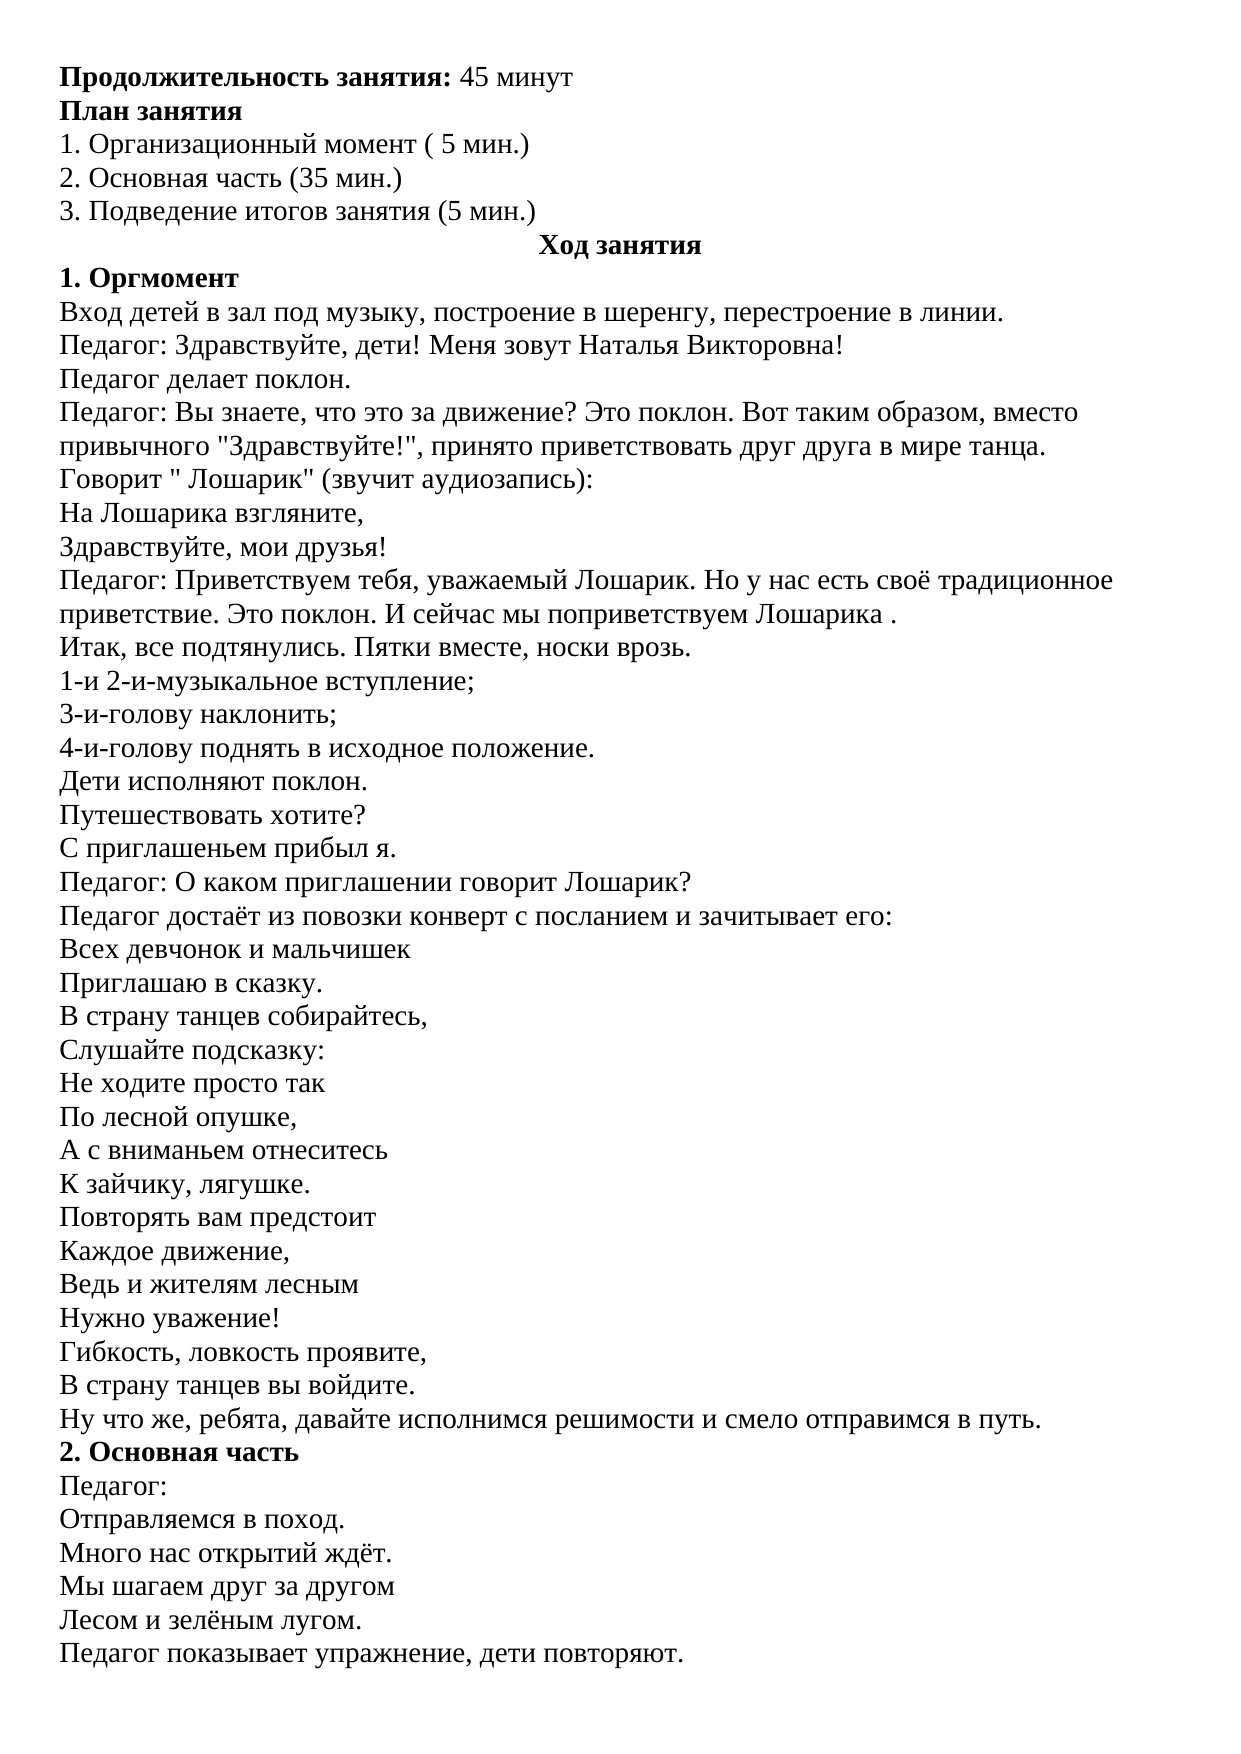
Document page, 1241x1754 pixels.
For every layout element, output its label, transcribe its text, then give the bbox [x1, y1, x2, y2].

text Педагог: Приветствуем тебя, уважаемый Лошарик. Но у нас есть своё традиционное приветствие. Это поклон. И сейчас мы поприветствуем Лошарика . [59, 562, 1181, 629]
text Путешествовать хотите? [59, 797, 1181, 831]
text Итак, все подтянулись. Пятки вместе, носки врозь. [59, 629, 1181, 663]
text Педагог: Здравствуйте, дети! Меня зовут Наталья Викторовна! [59, 327, 1181, 361]
text 4-и-голову поднять в исходное положение. [59, 730, 1181, 763]
text Педагог: [59, 1468, 1181, 1501]
text Педагог достаёт из повозки конверт с посланием и зачитывает его: [59, 898, 1181, 931]
text 2. Основная часть (35 мин.) [59, 160, 1181, 193]
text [59, 1636, 1181, 1669]
text 2. Основная часть [59, 1434, 1181, 1468]
text 1. Оргмомент [59, 260, 1181, 294]
text Всех девчонок и мальчишек Приглашаю в сказку. В страну танцев собирайтесь, Слушайте подсказку: Не ходите просто так По лесной опушке, А с вниманьем отнеситесь К зайчику, лягушке. Повторять вам предстоит Каждое движение, Ведь и жителям лесным Нужно уважение! Гибкость, ловкость проявите, В страну танцев вы войдите. [59, 931, 1181, 1401]
text Говорит " Лошарик" (звучит аудиозапись): [59, 462, 1181, 495]
text Ну что же, ребята, давайте исполнимся решимости и смело отправимся в путь. [59, 1401, 1181, 1434]
text Ход занятия [59, 227, 1181, 260]
text Педагог: Вы знаете, что это за движение? Это поклон. Вот таким образом, вместо привычного "Здравствуйте!", принято приветствовать друг друга в мире танца. [59, 394, 1181, 462]
text 3-и-голову наклонить; [59, 696, 1181, 730]
text С приглашеньем прибыл я. [59, 831, 1181, 864]
text Продолжительность занятия: 45 минут [59, 59, 1181, 93]
text Вход детей в зал под музыку, построение в шеренгу, перестроение в линии. [59, 294, 1181, 327]
text 3. Подведение итогов занятия (5 мин.) [59, 193, 1181, 227]
text 1. Организационный момент ( 5 мин.) [59, 126, 1181, 160]
text Отправляемся в поход. Много нас открытий ждёт. Мы шагаем друг за другом Лесом и зелёным лугом. [59, 1501, 1181, 1636]
text Дети исполняют поклон. [59, 763, 1181, 797]
text Педагог делает поклон. [59, 361, 1181, 394]
text План занятия [59, 93, 1181, 126]
text Педагог: О каком приглашении говорит Лошарик? [59, 864, 1181, 898]
text 1-и 2-и-музыкальное вступление; [59, 663, 1181, 696]
text На Лошарика взгляните, Здравствуйте, мои друзья! [59, 495, 1181, 562]
